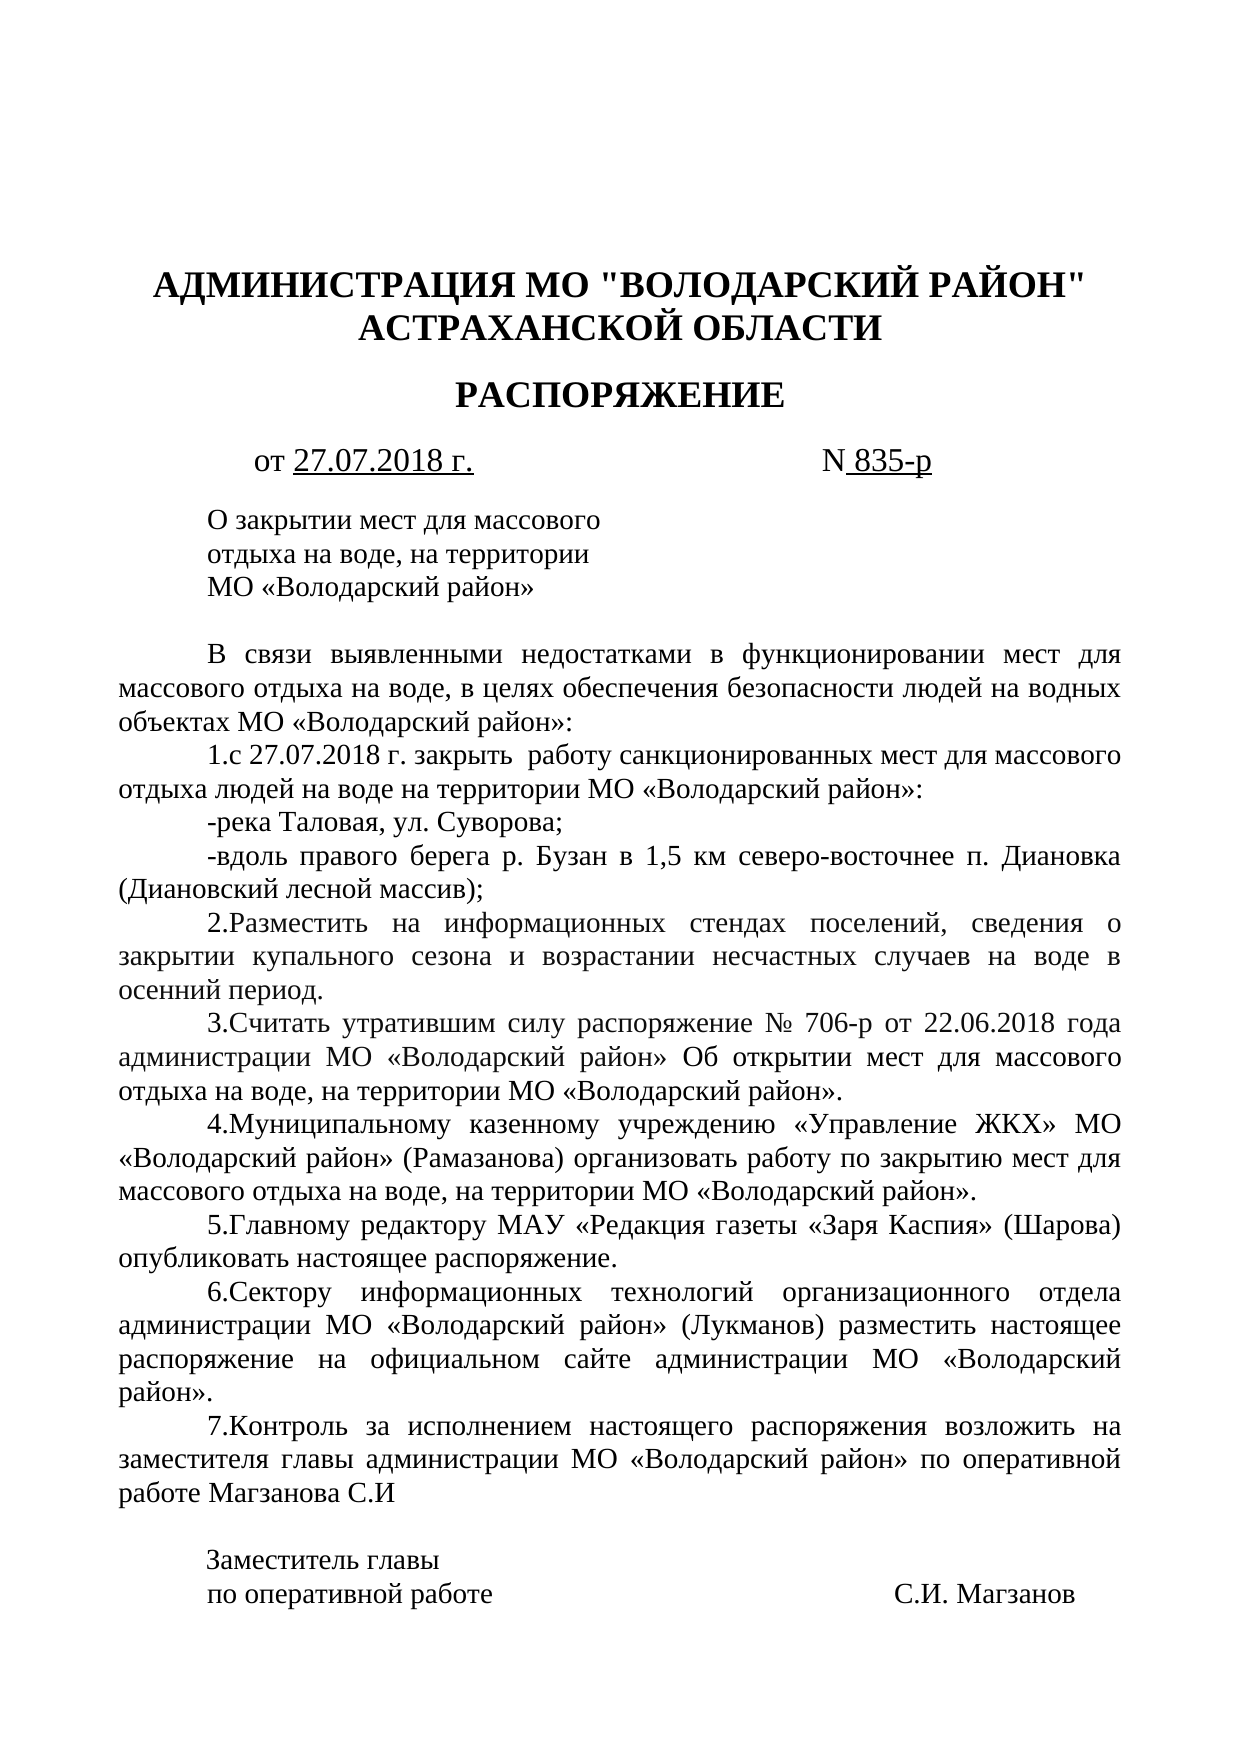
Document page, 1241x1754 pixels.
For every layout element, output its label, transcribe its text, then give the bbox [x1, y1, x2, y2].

text 3.Считать утратившим силу распоряжение № 706-р от 22.06.2018 года администрации МО «Володарский район» Об открытии мест для массового отдыха на воде, на территории МО «Володарский район». [118, 1006, 1122, 1106]
text 2.Разместить на информационных стендах поселений, сведения о закрытии купального сезона и возрастании несчастных случаев на воде в осенний период. [118, 905, 1122, 1006]
text РАСПОРЯЖЕНИЕ [118, 373, 1122, 416]
text -река Таловая, ул. Суворова; [118, 804, 1122, 838]
text 5.Главному редактору МАУ «Редакция газеты «Заря Каспия» (Шарова) опубликовать настоящее распоряжение. [118, 1207, 1122, 1274]
text АСТРАХАНСКОЙ ОБЛАСТИ [118, 306, 1122, 349]
text АДМИНИСТРАЦИЯ МО "ВОЛОДАРСКИЙ РАЙОН" [118, 262, 1122, 306]
text -вдоль правого берега р. Бузан в 1,5 км северо-восточнее п. Диановка (Диановский лесной массив); [118, 838, 1122, 905]
text О закрытии мест для массового [118, 502, 1122, 536]
text 4.Муниципальному казенному учреждению «Управление ЖКХ» МО «Володарский район» (Рамазанова) организовать работу по закрытию мест для массового отдыха на воде, на территории МО «Володарский район». [118, 1106, 1122, 1207]
text МО «Володарский район» [118, 569, 1122, 603]
text 1.с 27.07.2018 г. закрыть работу санкционированных мест для массового отдыха людей на воде на территории МО «Володарский район»: [118, 737, 1122, 804]
table_header N 835-р [620, 440, 1133, 478]
text В связи выявленными недостатками в функционировании мест для массового отдыха на воде, в целях обеспечения безопасности людей на водных объектах МО «Володарский район»: [118, 637, 1122, 737]
table_header от 27.07.2018 г. [107, 440, 620, 478]
text Заместитель главы [118, 1542, 1122, 1576]
text 6.Сектору информационных технологий организационного отдела администрации МО «Володарский район» (Лукманов) разместить настоящее распоряжение на официальном сайте администрации МО «Володарский район». [118, 1274, 1122, 1408]
text 7.Контроль за исполнением настоящего распоряжения возложить на заместителя главы администрации МО «Володарский район» по оперативной работе Магзанова С.И [118, 1408, 1122, 1509]
text отдыха на воде, на территории [118, 536, 1122, 569]
text по оперативной работе С.И. Магзанов [118, 1576, 1122, 1609]
